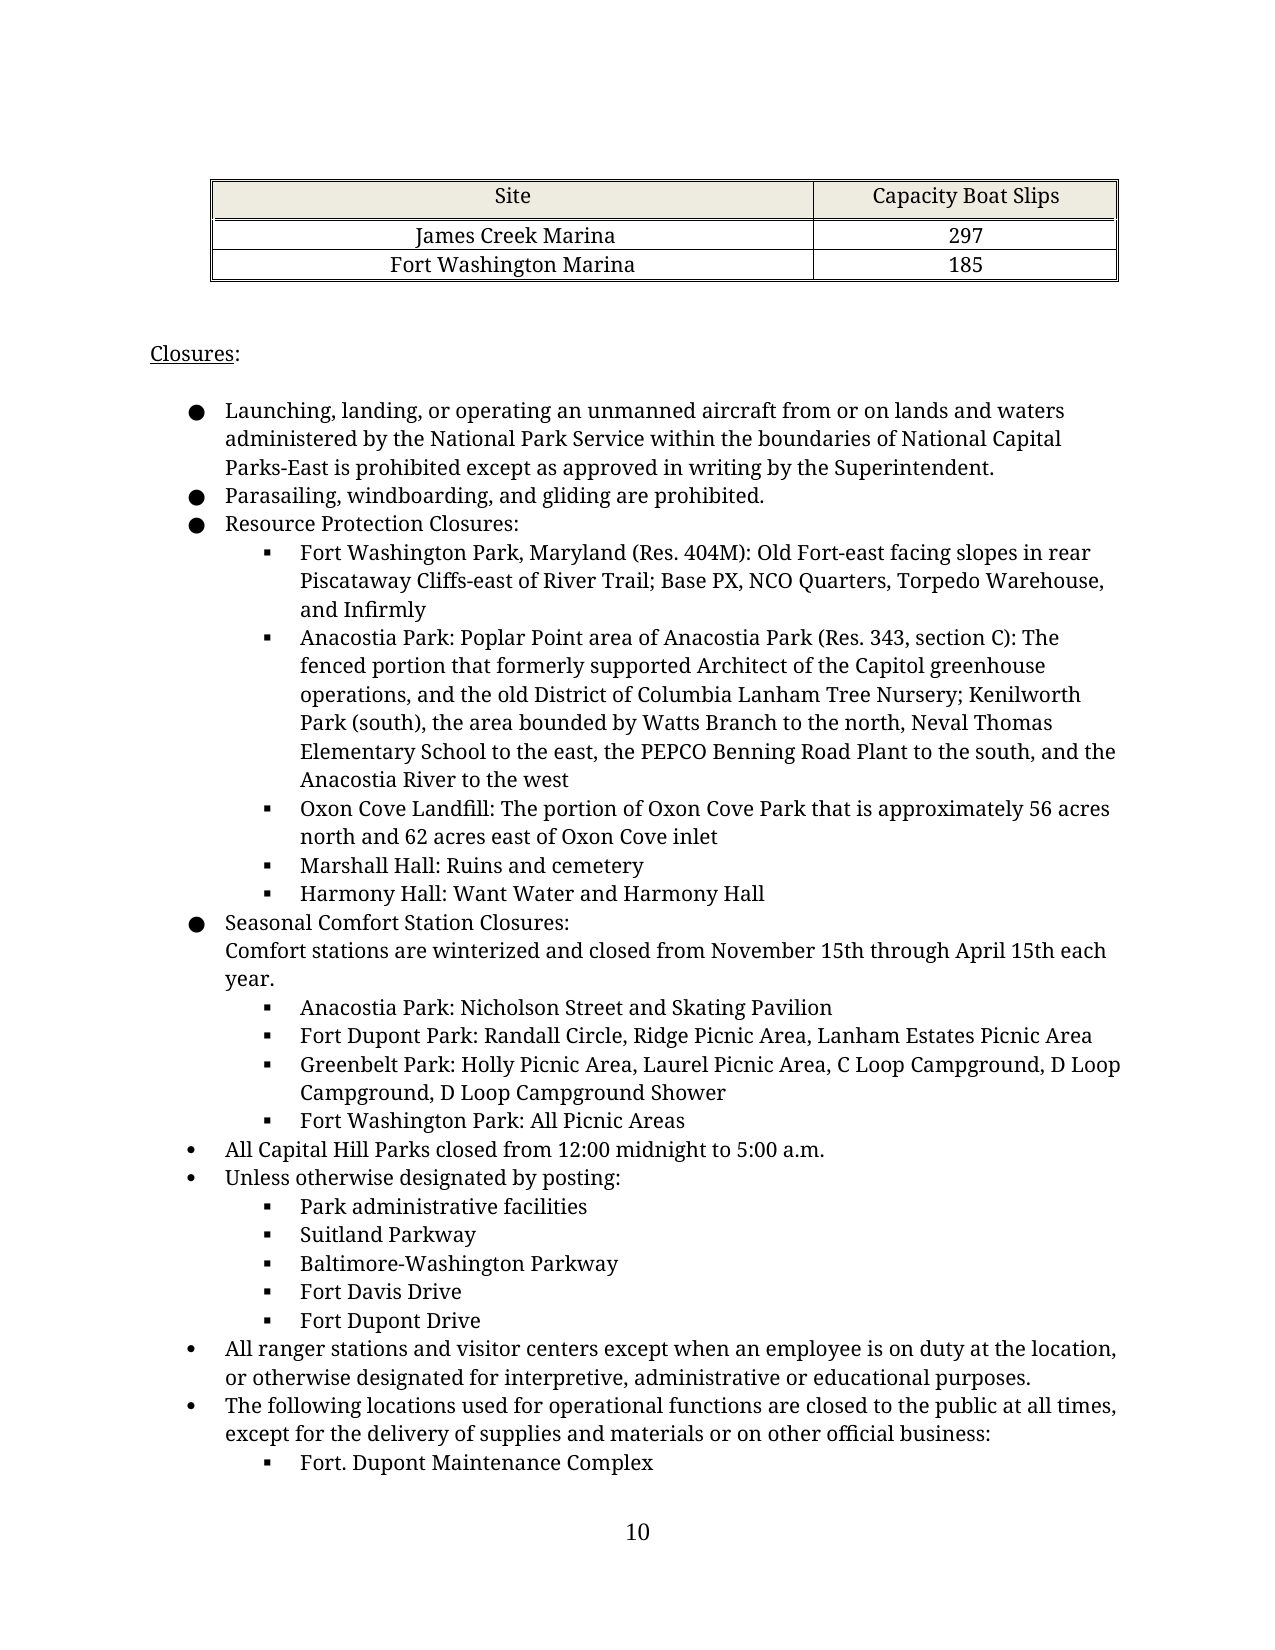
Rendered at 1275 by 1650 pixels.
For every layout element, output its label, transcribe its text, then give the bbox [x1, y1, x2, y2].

list All ranger stations and visitor centers except when an employee is on duty at the location, or otherwise designated for interpretive, administrative or educational purposes. [187, 1334, 1125, 1391]
list Parasailing, windboarding, and gliding are prohibited. [187, 481, 1125, 509]
text Comfort stations are winterized and closed from November 15th through April 15th each year. [225, 936, 1125, 993]
table_cell 297 [814, 218, 1118, 249]
list The following locations used for operational functions are closed to the public at all times, except for the delivery of supplies and materials or on other official business: [187, 1391, 1125, 1448]
list Fort Dupont Drive [262, 1306, 1125, 1334]
list Harmony Hall: Want Water and Harmony Hall [262, 879, 1125, 908]
list Greenbelt Park: Holly Picnic Area, Laurel Picnic Area, C Loop Campground, D Loop Campground, D Loop Campground Shower [262, 1050, 1125, 1107]
list Resource Protection Closures: [187, 509, 1125, 538]
list Oxon Cove Landfill: The portion of Oxon Cove Park that is approximately 56 acres north and 62 acres east of Oxon Cove inlet [262, 794, 1125, 851]
list Seasonal Comfort Station Closures: [187, 908, 1125, 936]
list Baltimore-Washington Parkway [262, 1249, 1125, 1277]
list Fort Washington Park, Maryland (Res. 404M): Old Fort-east facing slopes in rear Piscataway Cliffs-east of River Trail; Base PX, NCO Quarters, Torpedo Warehouse, and Infirmly [262, 538, 1125, 623]
list Suitland Parkway [262, 1220, 1125, 1249]
list Anacostia Park: Nicholson Street and Skating Pavilion [262, 993, 1125, 1021]
text Closures: [150, 339, 1125, 367]
list Park administrative facilities [262, 1192, 1125, 1220]
list Launching, landing, or operating an unmanned aircraft from or on lands and waters administered by the National Park Service within the boundaries of National Capital Parks-East is prohibited except as approved in writing by the Superintendent. [187, 396, 1125, 481]
table_cell Fort Washington Marina [213, 250, 813, 279]
list Fort Davis Drive [262, 1277, 1125, 1306]
list Fort. Dupont Maintenance Complex [262, 1448, 1125, 1476]
table_header Capacity Boat Slips [814, 182, 1116, 218]
list All Capital Hill Parks closed from 12:00 midnight to 5:00 a.m. [187, 1135, 1125, 1163]
list Fort Washington Park: All Picnic Areas [262, 1107, 1125, 1135]
list Fort Dupont Park: Randall Circle, Ridge Picnic Area, Lanham Estates Picnic Area [262, 1021, 1125, 1050]
table_cell 185 [814, 250, 1116, 279]
list Marshall Hall: Ruins and cemetery [262, 851, 1125, 879]
table_cell James Creek Marina [212, 218, 813, 249]
list Anacostia Park: Poplar Point area of Anacostia Park (Res. 343, section C): The fenced portion that formerly supported Architect of the Capitol greenhouse operations, and the old District of Columbia Lanham Tree Nursery; Kenilworth Park (south), the area bounded by Watts Branch to the north, Neval Thomas Elementary School to the east, the PEPCO Benning Road Plant to the south, and the Anacostia River to the west [262, 623, 1125, 794]
list Unless otherwise designated by posting: [187, 1163, 1125, 1192]
table_header Site [213, 182, 813, 218]
